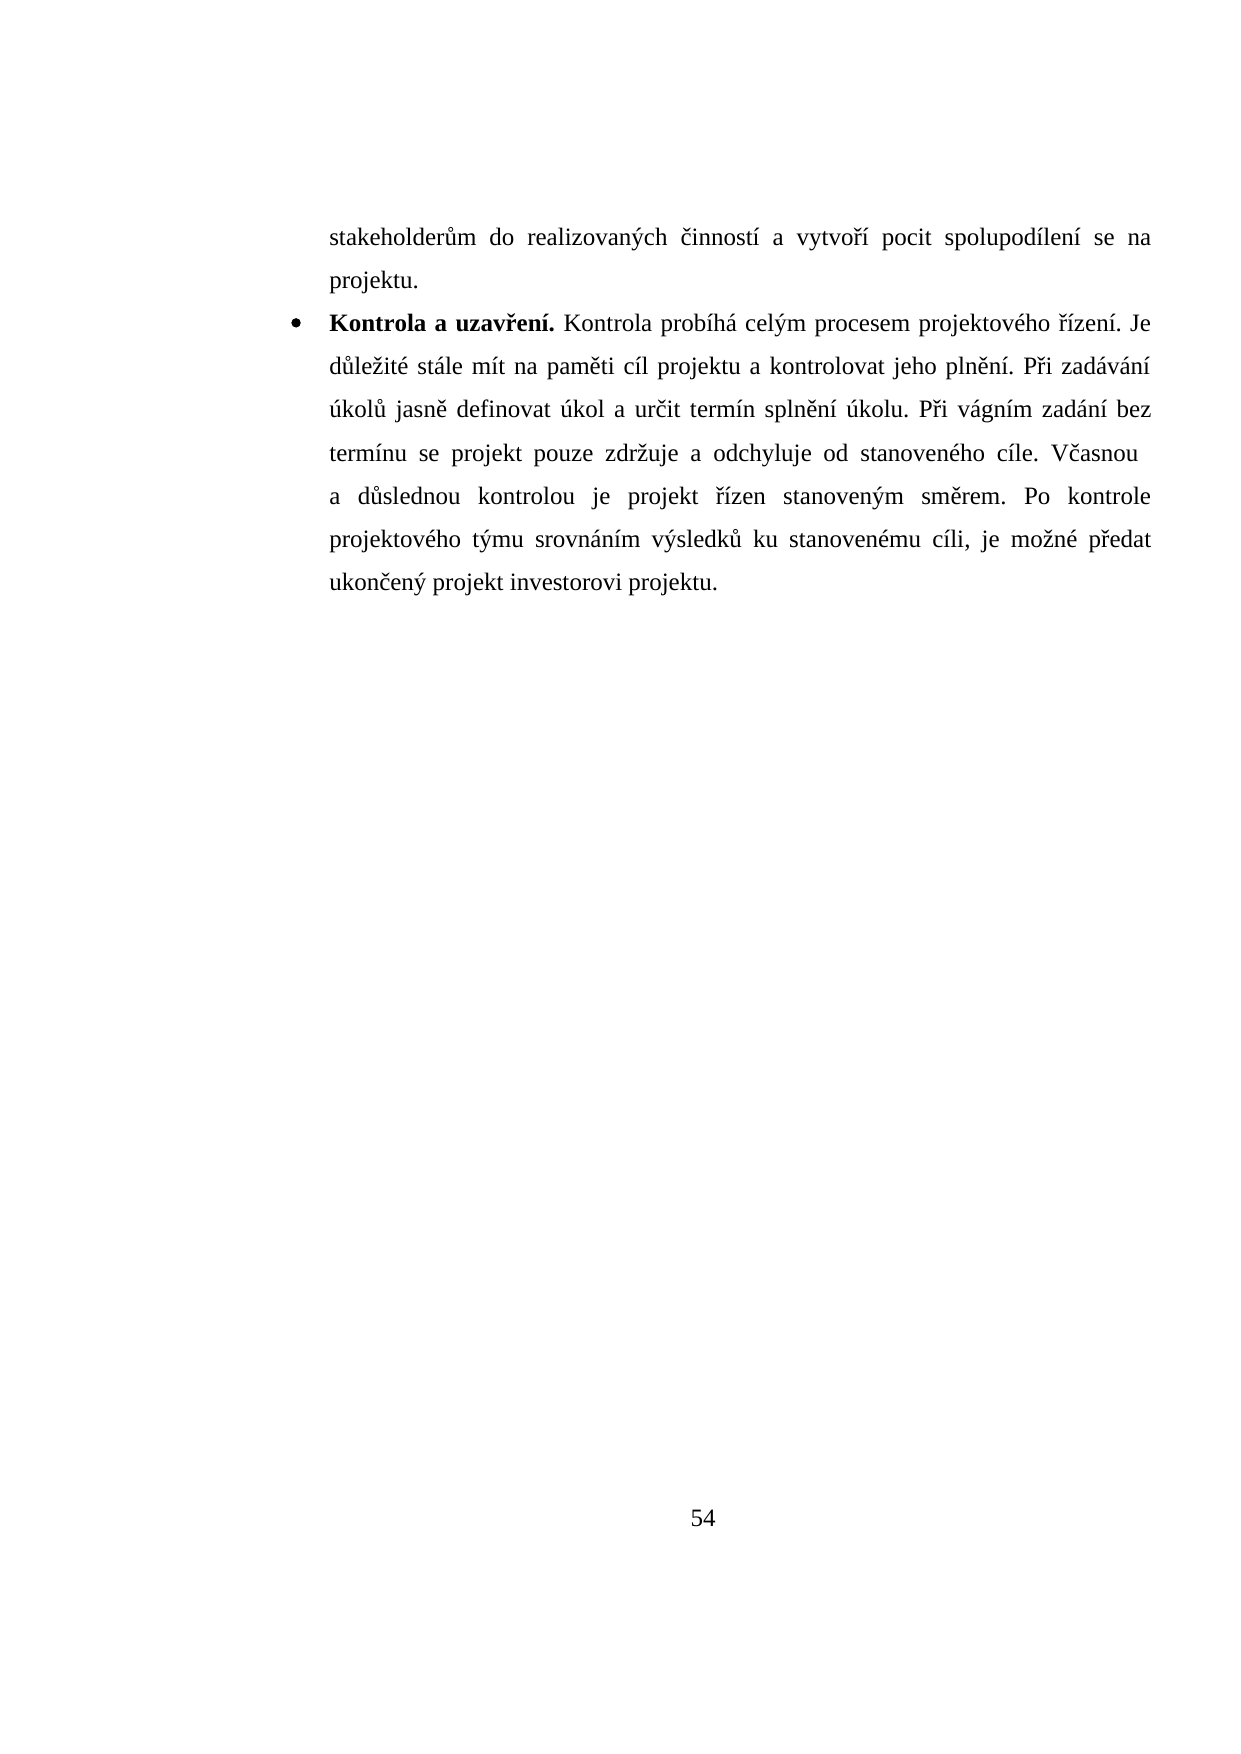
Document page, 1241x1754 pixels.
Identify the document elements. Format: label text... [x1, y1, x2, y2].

list Kontrola a uzavření. Kontrola probíhá celým procesem projektového řízení. Je důležité stále mít na paměti cíl projektu a kontrolovat jeho plnění. Při zadávání úkolů jasně definovat úkol a určit termín splnění úkolu. Při vágním zadání bez termínu se projekt pouze zdržuje a odchyluje od stanoveného cíle. Včasnou a důslednou kontrolou je projekt řízen stanoveným směrem. Po kontrole projektového týmu srovnáním výsledků ku stanovenému cíli, je možné předat ukončený projekt investorovi projektu. [292, 308, 1152, 596]
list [292, 222, 1152, 294]
